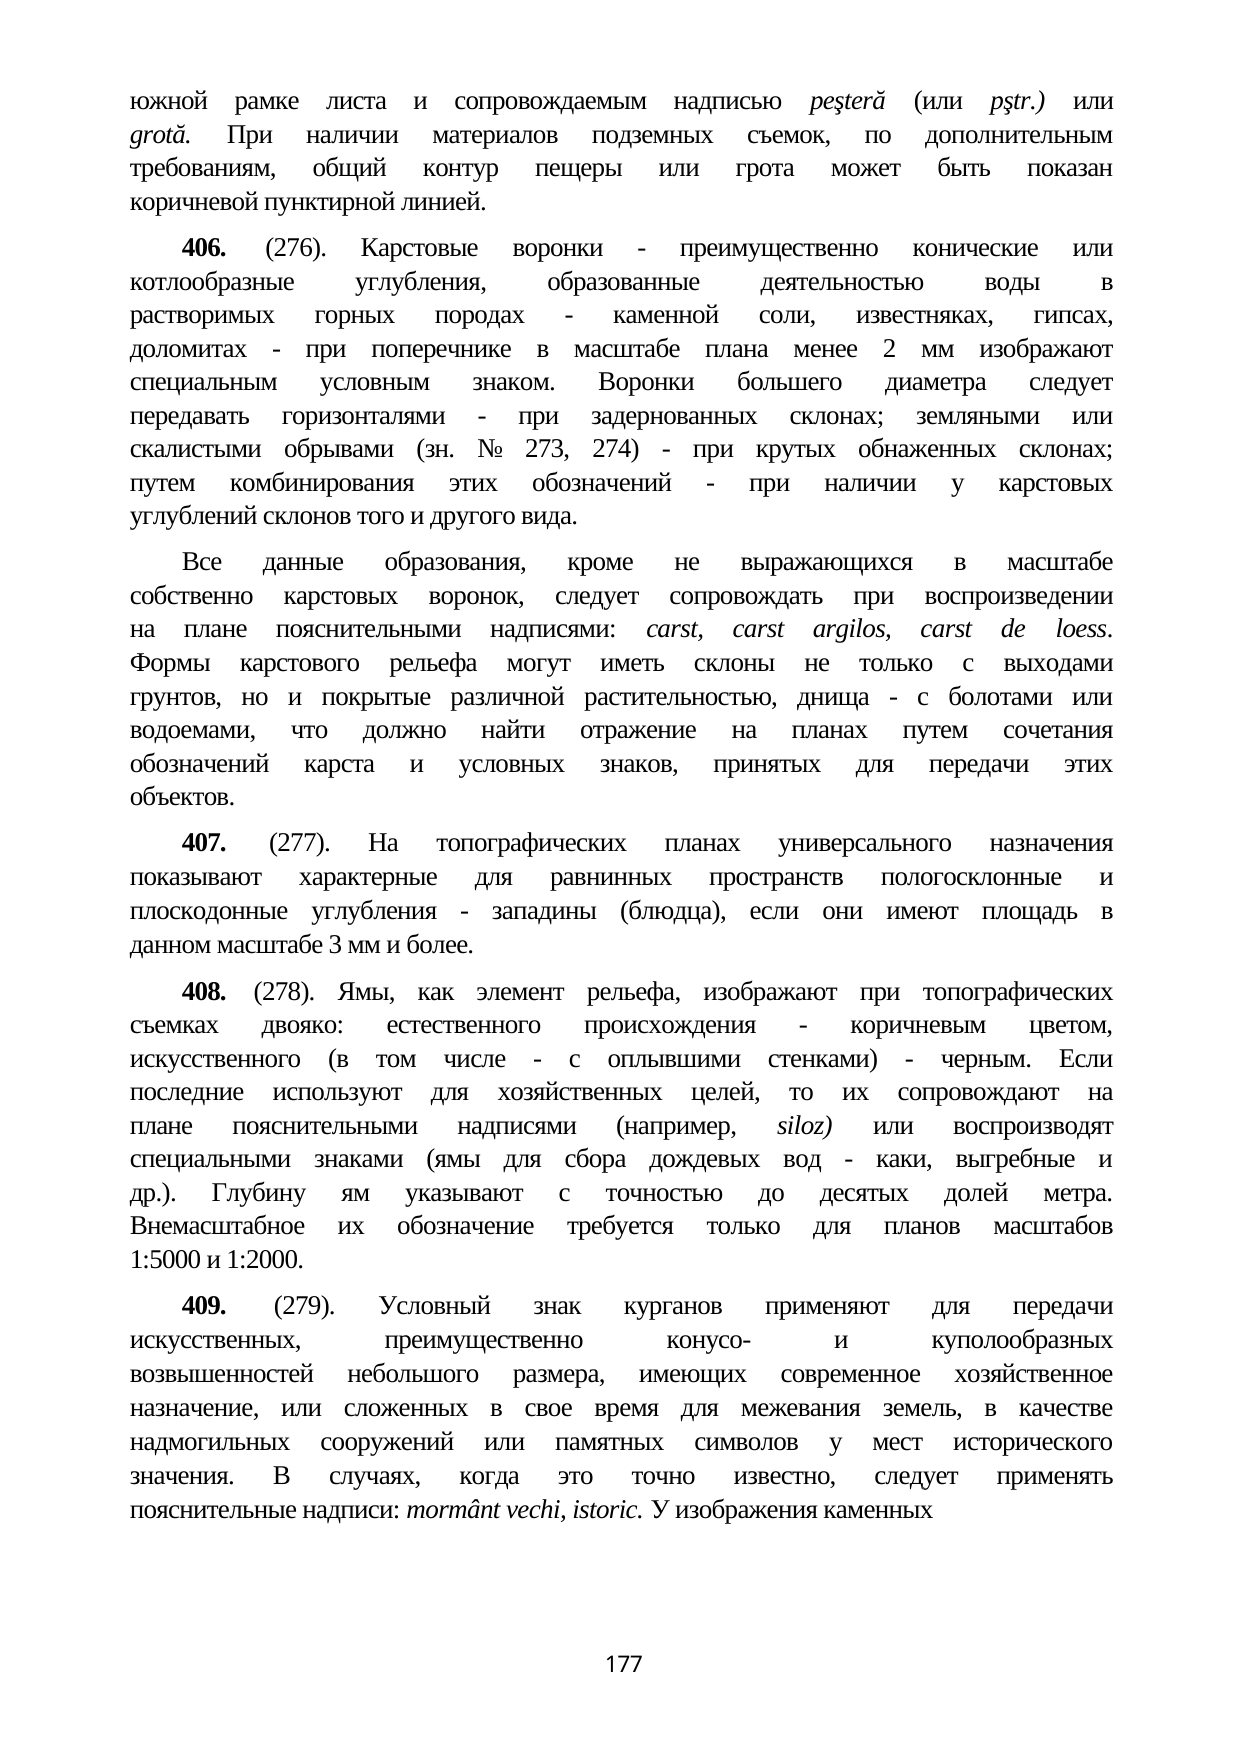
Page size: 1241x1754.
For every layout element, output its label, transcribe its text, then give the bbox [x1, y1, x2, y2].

list (276). Карстовые воронки - преимущественно конические или котлообразные углубления, образованные деятельностью воды в растворимых горных породах - каменной соли, известняках, гипсах, доломитах - при поперечнике в масштабе плана менее 2 мм изображают специальным условным знаком. Воронки большего диаметра следует передавать горизонталями - при задернованных склонах; земляными или скалистыми обрывами (зн. № 273, 274) - при крутых обнаженных склонах; путем комбинирования этих обозначений - при наличии у карстовых углублений склонов того и другого вида. [129, 230, 1114, 532]
list (279). Условный знак курганов применяют для передачи искусственных, преимущественно конусо- и куполообразных возвышенностей небольшого размера, имеющих современное хозяйственное назначение, или сложенных в свое время для межевания земель, в качестве надмогильных сооружений или памятных символов у мест исторического значения. В случаях, когда это точно известно, следует применять пояснительные надписи: mormânt vechi, istoric. У изображения каменных [129, 1287, 1114, 1525]
text Все данные образования, кроме не выражающихся в масштабе собственно карстовых воронок, следует сопровождать при воспроизведении на плане пояснительными надписями: carst, carst argilos, carst de loess. Формы карстового рельефа могут иметь склоны не только с выходами грунтов, но и покрытые различной растительностью, днища - с болотами или водоемами, что должно найти отражение на планах путем сочетания обозначений карста и условных знаков, принятых для передачи этих объектов. [129, 544, 1114, 812]
list (277). На топографических планах универсального назначения показывают характерные для равнинных пространств пологосклонные и плоскодонные углубления - западины (блюдца), если они имеют площадь в данном масштабе 3 мм и более. [129, 824, 1114, 960]
list (278). Ямы, как элемент рельефа, изображают при топографических съемках двояко: естественного происхождения - коричневым цветом, искусственного (в том числе - с оплывшими стенками) - черным. Если последние используют для хозяйственных целей, то их сопровождают на плане пояснительными надписями (например, siloz) или воспроизводят специальными знаками (ямы для сбора дождевых вод - каки, выгребные и др.). Глубину ям указывают с точностью до десятых долей метра. Внемасштабное их обозначение требуется только для планов масштабов 1:5000 и 1:2000. [129, 973, 1114, 1275]
text южной рамке листа и сопровождаемым надписью peşteră (или pştr.) или grotă. При наличии материалов подземных съемок, по дополнительным требованиям, общий контур пещеры или грота может быть показан коричневой пунктирной линией. [129, 83, 1114, 217]
text 177 [604, 1654, 643, 1677]
